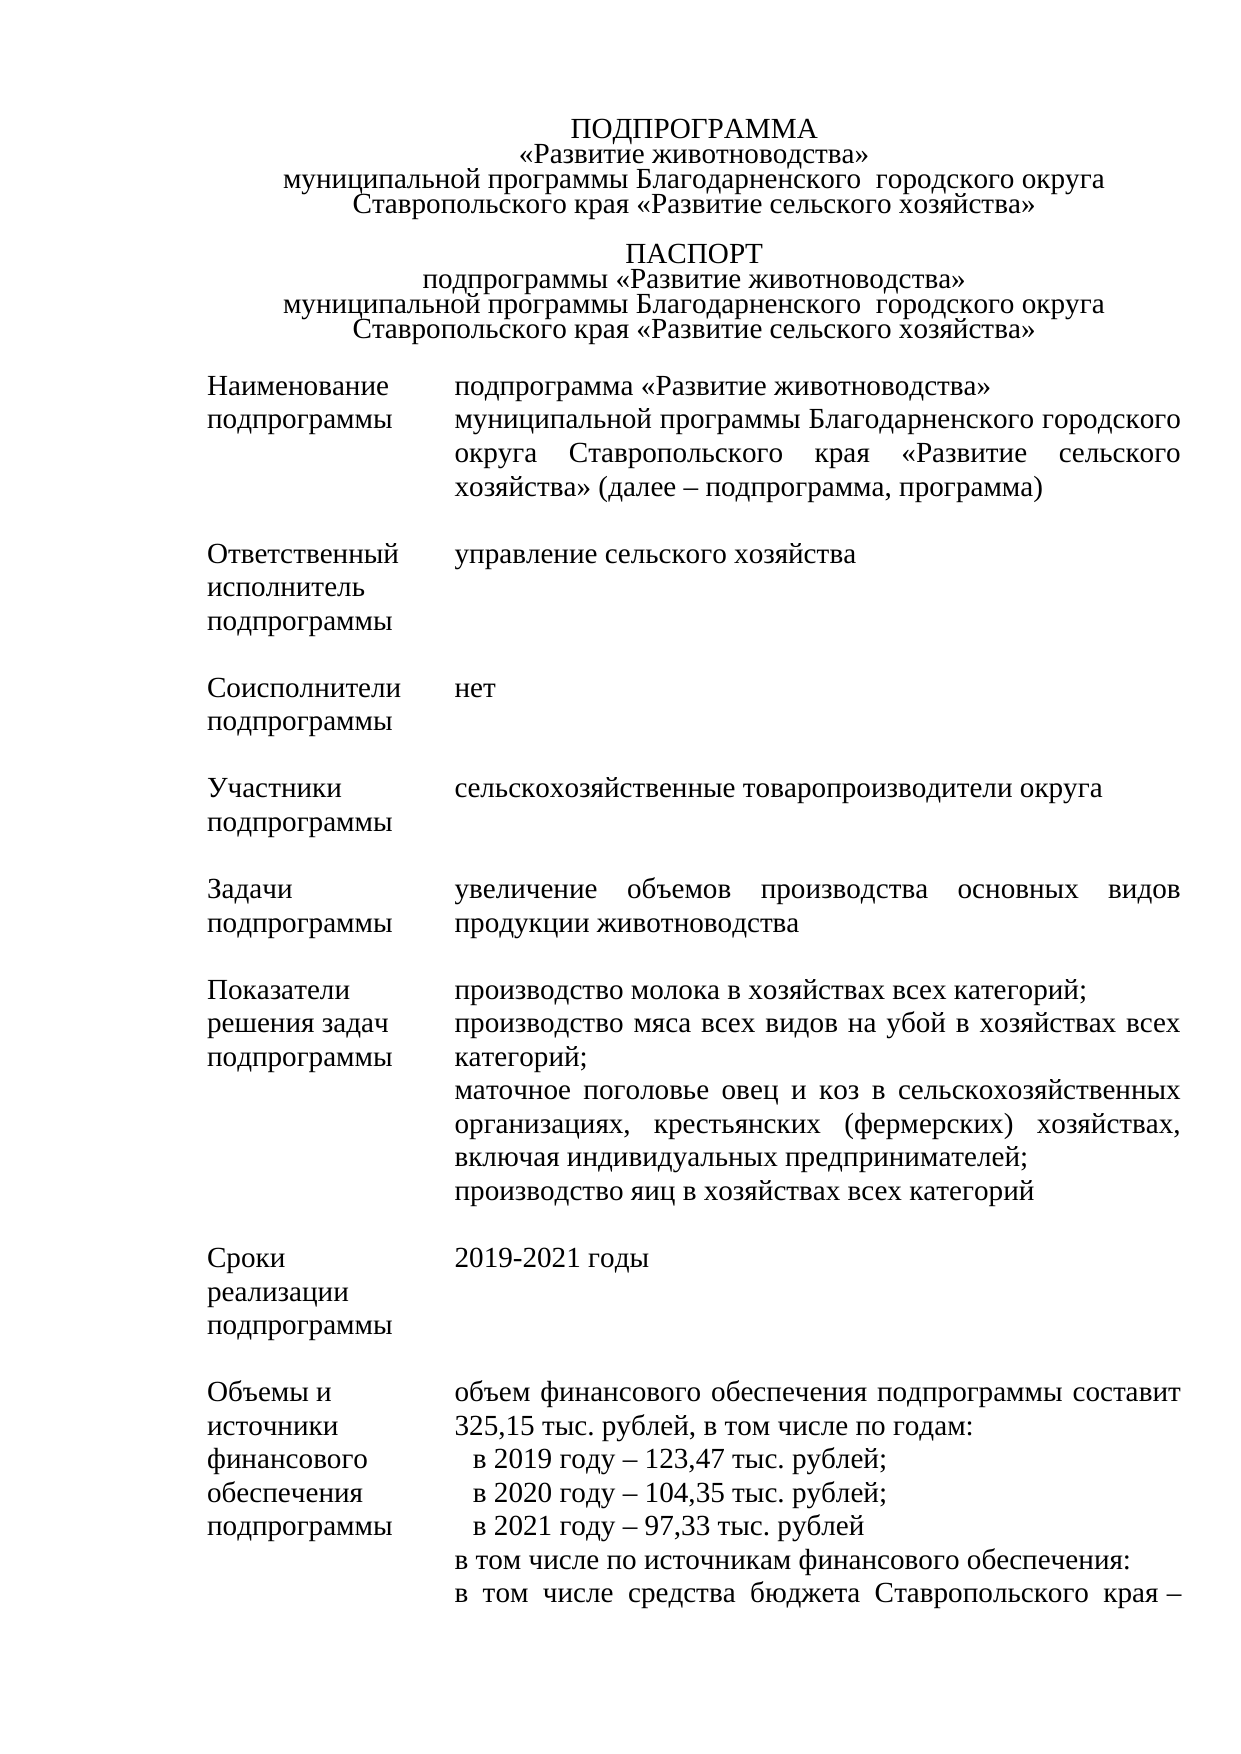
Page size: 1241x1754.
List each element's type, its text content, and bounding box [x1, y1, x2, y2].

table_header Наименование подпрограммы [196, 368, 443, 536]
table_cell управление сельского хозяйства [443, 536, 1192, 670]
table_cell Участники подпрограммы [196, 771, 443, 871]
table_cell Сроки реализации подпрограммы [196, 1240, 443, 1374]
table_cell Соисполнители подпрограммы [196, 670, 443, 771]
table_cell Задачи подпрограммы [196, 871, 443, 972]
table_cell Ответственный исполнитель подпрограммы [196, 536, 443, 670]
text ПОДПРОГРАММА [207, 118, 1181, 143]
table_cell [443, 1374, 1192, 1609]
text муниципальной программы Благодарненского городского округа Ставропольского края «Развитие сельского хозяйства» [207, 168, 1181, 218]
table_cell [196, 1374, 443, 1609]
table_cell Показатели решения задач подпрограммы [196, 972, 443, 1240]
table_header подпрограмма «Развитие животноводства» муниципальной программы Благодарненского городского округа Ставропольского края «Развитие сельского хозяйства» (далее – подпрограмма, программа) [443, 368, 1192, 536]
table_cell сельскохозяйственные товаропроизводители округа [443, 771, 1192, 871]
text муниципальной программы Благодарненского городского округа Ставропольского края «Развитие сельского хозяйства» [207, 293, 1181, 343]
table_cell 2019-2021 годы [443, 1240, 1192, 1374]
table_cell увеличение объемов производства основных видов продукции животноводства [443, 871, 1192, 972]
text ПАСПОРТ [207, 243, 1181, 268]
text «Развитие животноводства» [207, 143, 1181, 168]
table_cell производство молока в хозяйствах всех категорий; производство мяса всех видов на убой в хозяйствах всех категорий; маточное поголовье овец и коз в сельскохозяйственных организациях, крестьянских (фермерских) хозяйствах, включая индивидуальных предпринимателей; производство яиц в хозяйствах всех категорий [443, 972, 1192, 1240]
table_cell нет [443, 670, 1192, 771]
text подпрограммы «Развитие животноводства» [207, 268, 1181, 293]
